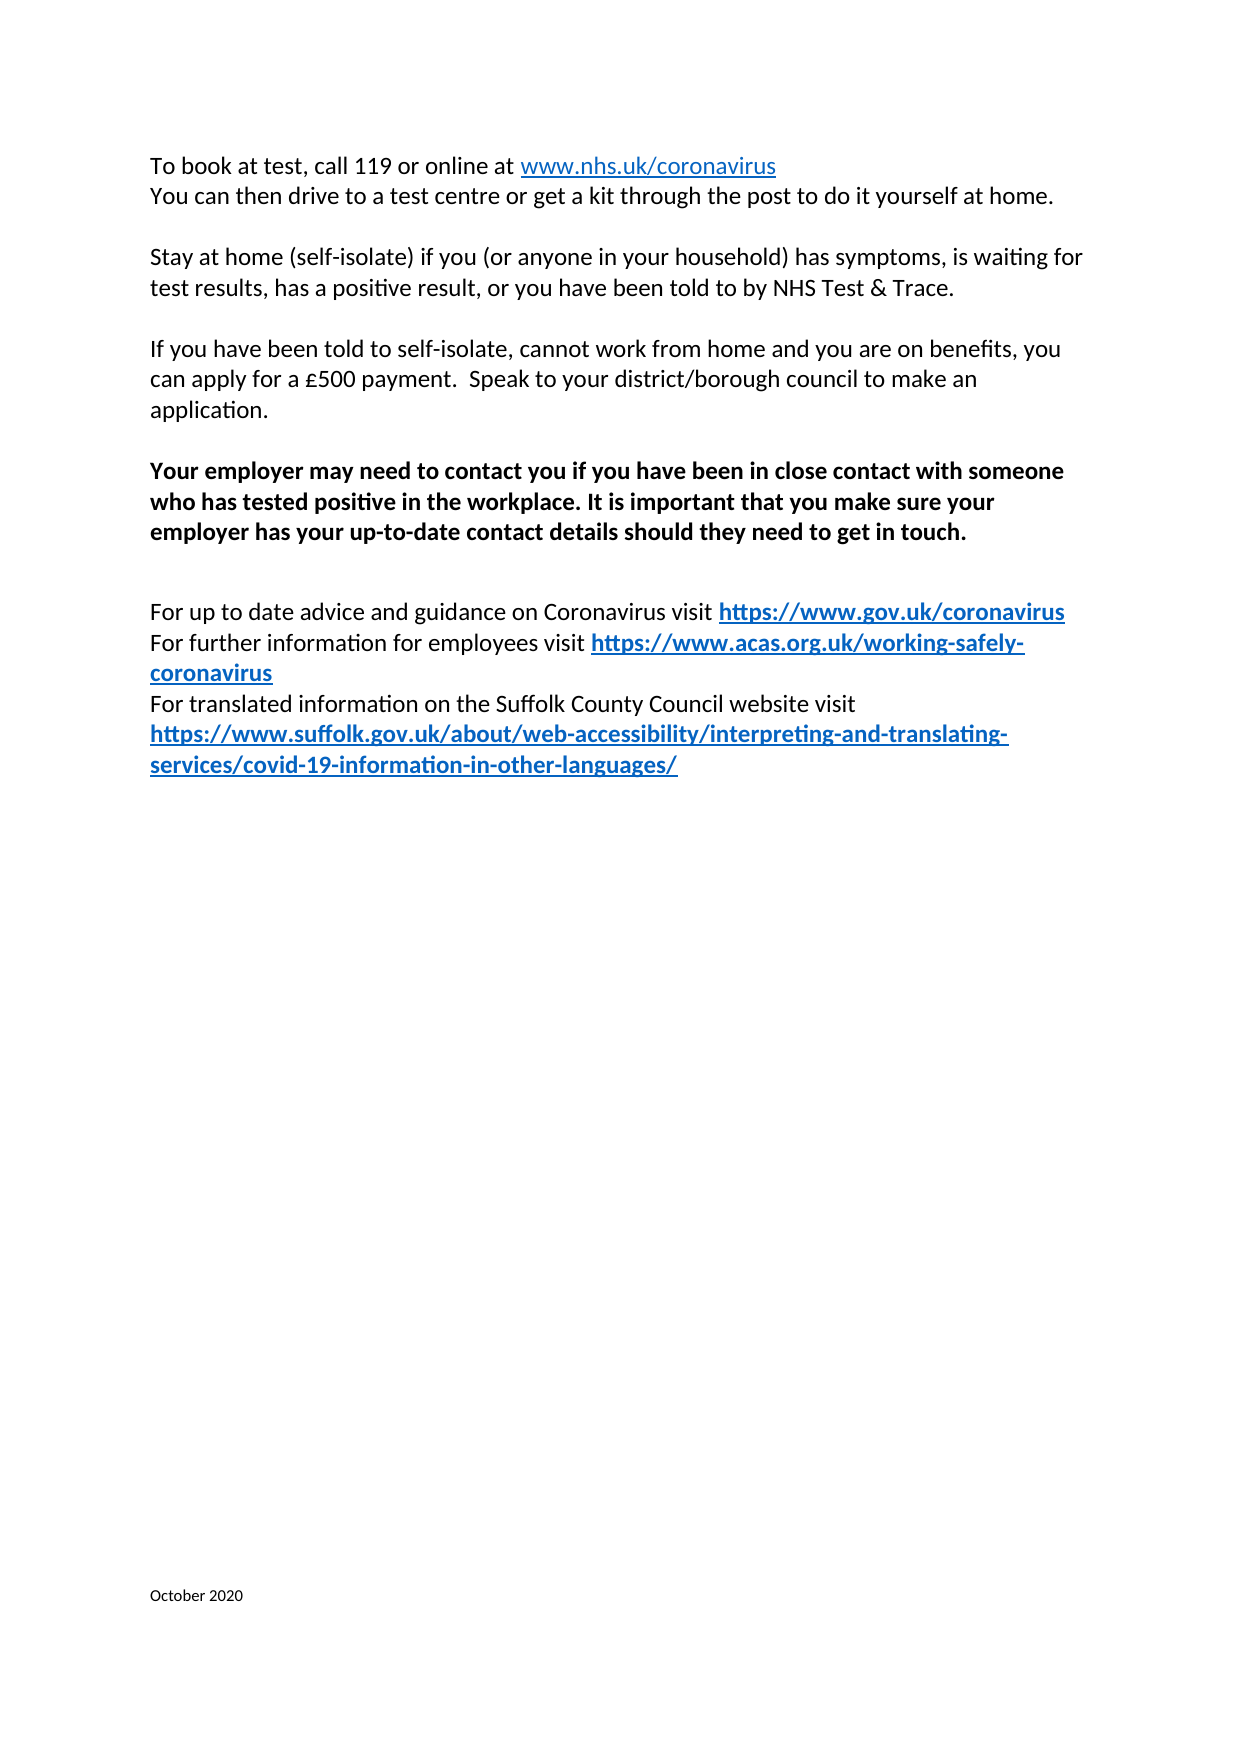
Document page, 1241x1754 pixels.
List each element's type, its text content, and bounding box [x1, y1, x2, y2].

text If you have been told to self-isolate, cannot work from home and you are on benefits, you can apply for a £500 payment. Speak to your district/borough council to make an application. [150, 333, 1090, 425]
text Stay at home (self-isolate) if you (or anyone in your household) has symptoms, is waiting for test results, has a positive result, or you have been told to by NHS Test & Trace. [150, 242, 1090, 303]
text For translated information on the Suffolk County Council website visit https://www.suffolk.gov.uk/about/web-accessibility/interpreting-and-translating-services/covid-19-information-in-other-languages/ [150, 688, 1090, 779]
text For further information for employees visit https://www.acas.org.uk/working-safely-coronavirus [150, 627, 1090, 688]
text Your employer may need to contact you if you have been in close contact with someone who has tested positive in the workplace. It is important that you make sure your employer has your up-to-date contact details should they need to get in touch. [150, 455, 1090, 547]
text You can then drive to a test centre or get a kit through the post to do it yourself at home. [150, 181, 1090, 211]
text For up to date advice and guidance on Coronavirus visit https://www.gov.uk/coronavirus [150, 596, 1090, 627]
text To book at test, call 119 or online at www.nhs.uk/coronavirus [150, 150, 1090, 181]
